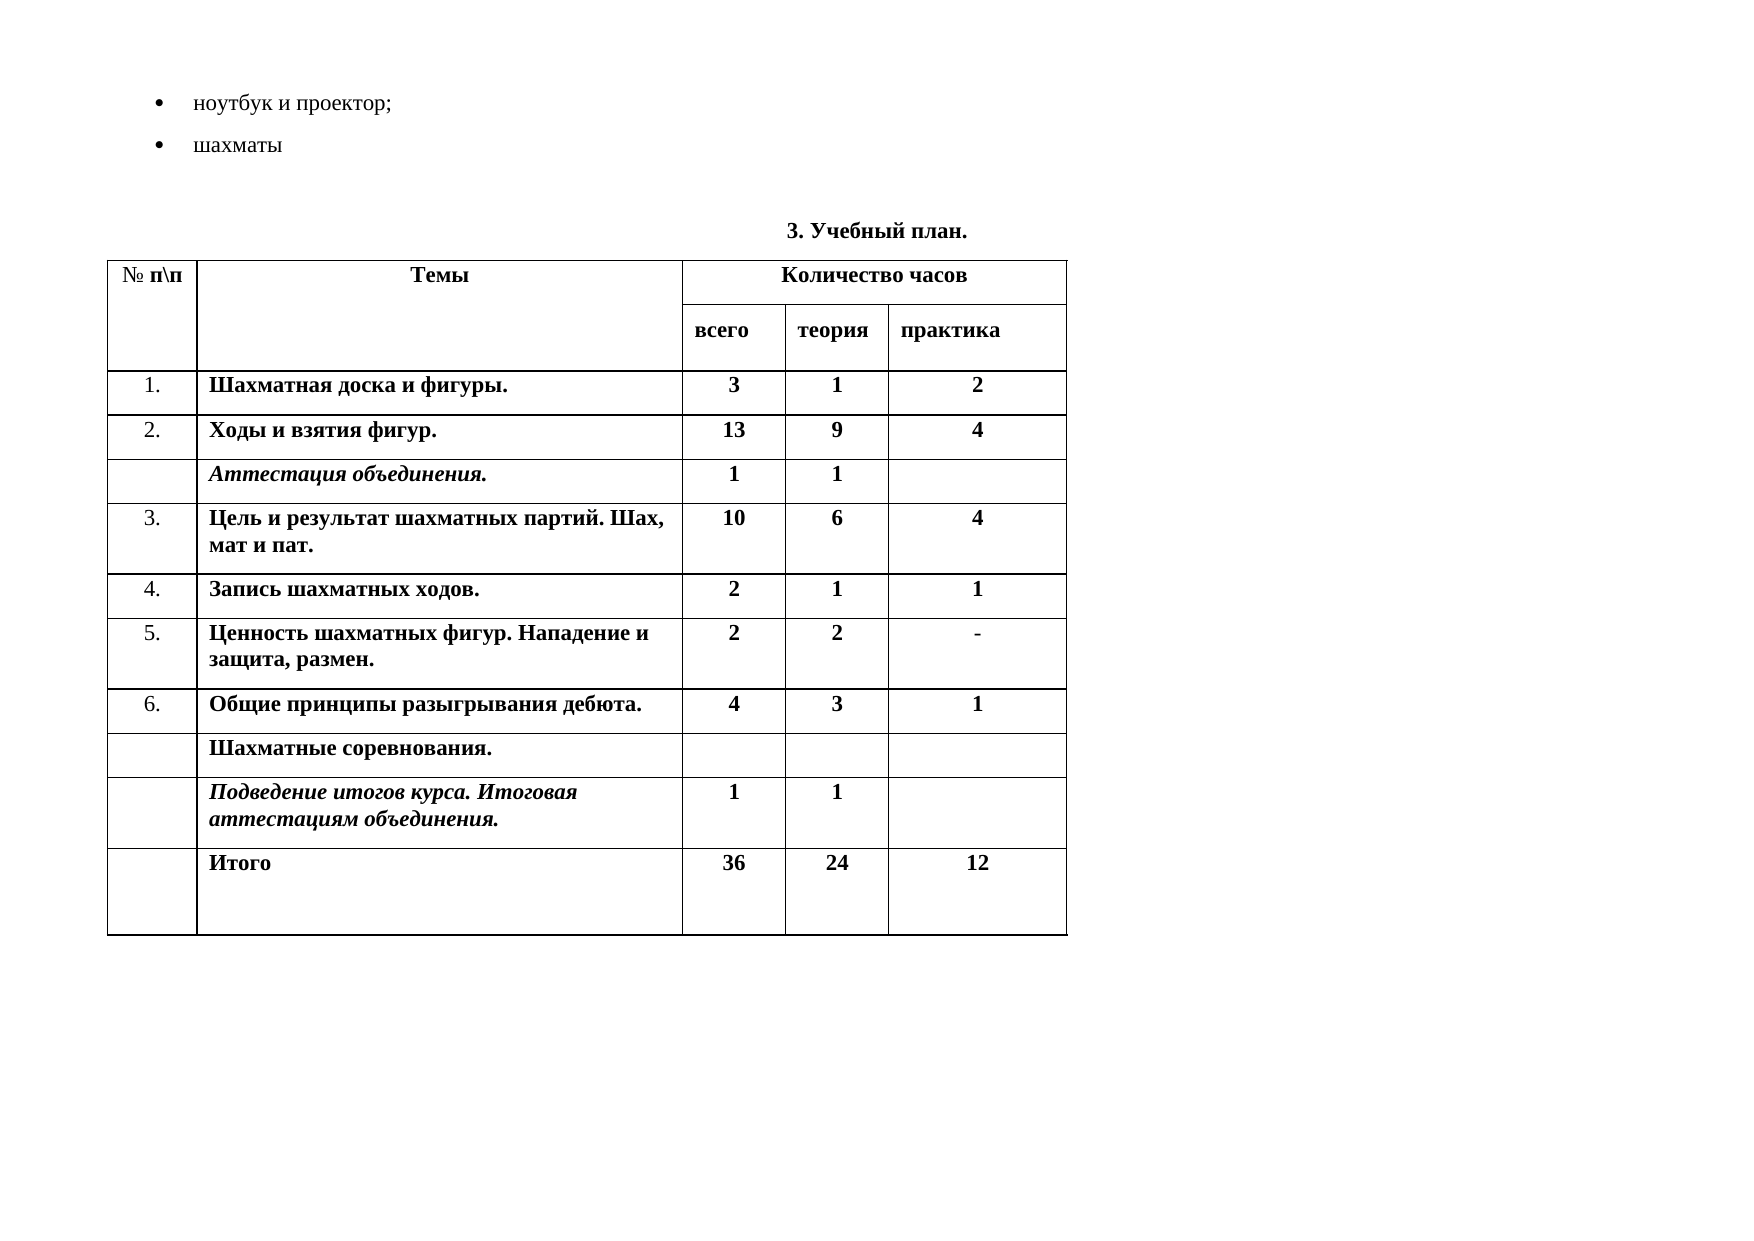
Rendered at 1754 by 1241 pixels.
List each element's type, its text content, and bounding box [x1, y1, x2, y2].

table_cell 12 [889, 849, 1066, 934]
list ноутбук и проектор; [156, 89, 1636, 115]
table_cell 10 [683, 504, 785, 573]
table_cell Ходы и взятия фигур. [198, 416, 682, 458]
table_cell Ценность шахматных фигур. Нападение и защита, размен. [198, 619, 682, 688]
table_cell Шахматные соревнования. [198, 734, 682, 777]
table_cell 1 [889, 690, 1066, 732]
table_cell Аттестация объединения. [198, 460, 682, 503]
table_cell 6. [108, 690, 196, 732]
table_cell 1 [786, 372, 888, 414]
table_cell 2 [683, 575, 785, 618]
table_cell 2 [683, 619, 785, 688]
table_cell 2 [786, 619, 888, 688]
table_cell 1 [683, 460, 785, 503]
table_cell 4 [889, 416, 1066, 458]
table_cell 36 [683, 849, 785, 934]
table_cell [108, 460, 196, 503]
table_cell 2. [108, 416, 196, 458]
table_cell [108, 734, 196, 777]
table_header Количество часов [683, 261, 1066, 304]
table_cell 1. [108, 372, 196, 414]
table_cell 3 [683, 372, 785, 414]
table_cell 5. [108, 619, 196, 688]
table_cell 13 [683, 416, 785, 458]
table_cell Цель и результат шахматных партий. Шах, мат и пат. [198, 504, 682, 573]
text 3. Учебный план. [118, 217, 1636, 243]
table_cell 3 [786, 690, 888, 732]
table_cell 9 [786, 416, 888, 458]
table_cell 1 [786, 778, 888, 847]
table_cell всего [683, 305, 785, 370]
table_cell 2 [889, 372, 1066, 414]
table_cell 1 [889, 575, 1066, 618]
table_cell Общие принципы разыгрывания дебюта. [198, 690, 682, 732]
table_cell [108, 778, 196, 847]
table_cell [889, 734, 1066, 777]
table_cell 6 [786, 504, 888, 573]
table_cell 4. [108, 575, 196, 618]
table_header № п\п [108, 261, 196, 370]
table_cell 1 [786, 460, 888, 503]
table_cell [889, 778, 1066, 847]
table_cell [786, 734, 888, 777]
table_cell - [889, 619, 1066, 688]
table_cell Шахматная доска и фигуры. [198, 372, 682, 414]
table_cell Итого [198, 849, 682, 934]
list шахматы [156, 131, 1636, 158]
table_cell 4 [889, 504, 1066, 573]
table_cell 24 [786, 849, 888, 934]
table_cell 3. [108, 504, 196, 573]
table_cell практика [889, 305, 1066, 370]
table_cell [889, 460, 1066, 503]
table_cell [683, 734, 785, 777]
table_cell Запись шахматных ходов. [198, 575, 682, 618]
table_cell 4 [683, 690, 785, 732]
table_header Темы [198, 261, 682, 370]
table_cell теория [786, 305, 888, 370]
table_cell 1 [786, 575, 888, 618]
table_cell [108, 849, 196, 934]
table_cell 1 [683, 778, 785, 847]
table_cell Подведение итогов курса. Итоговая аттестациям объединения. [198, 778, 682, 847]
